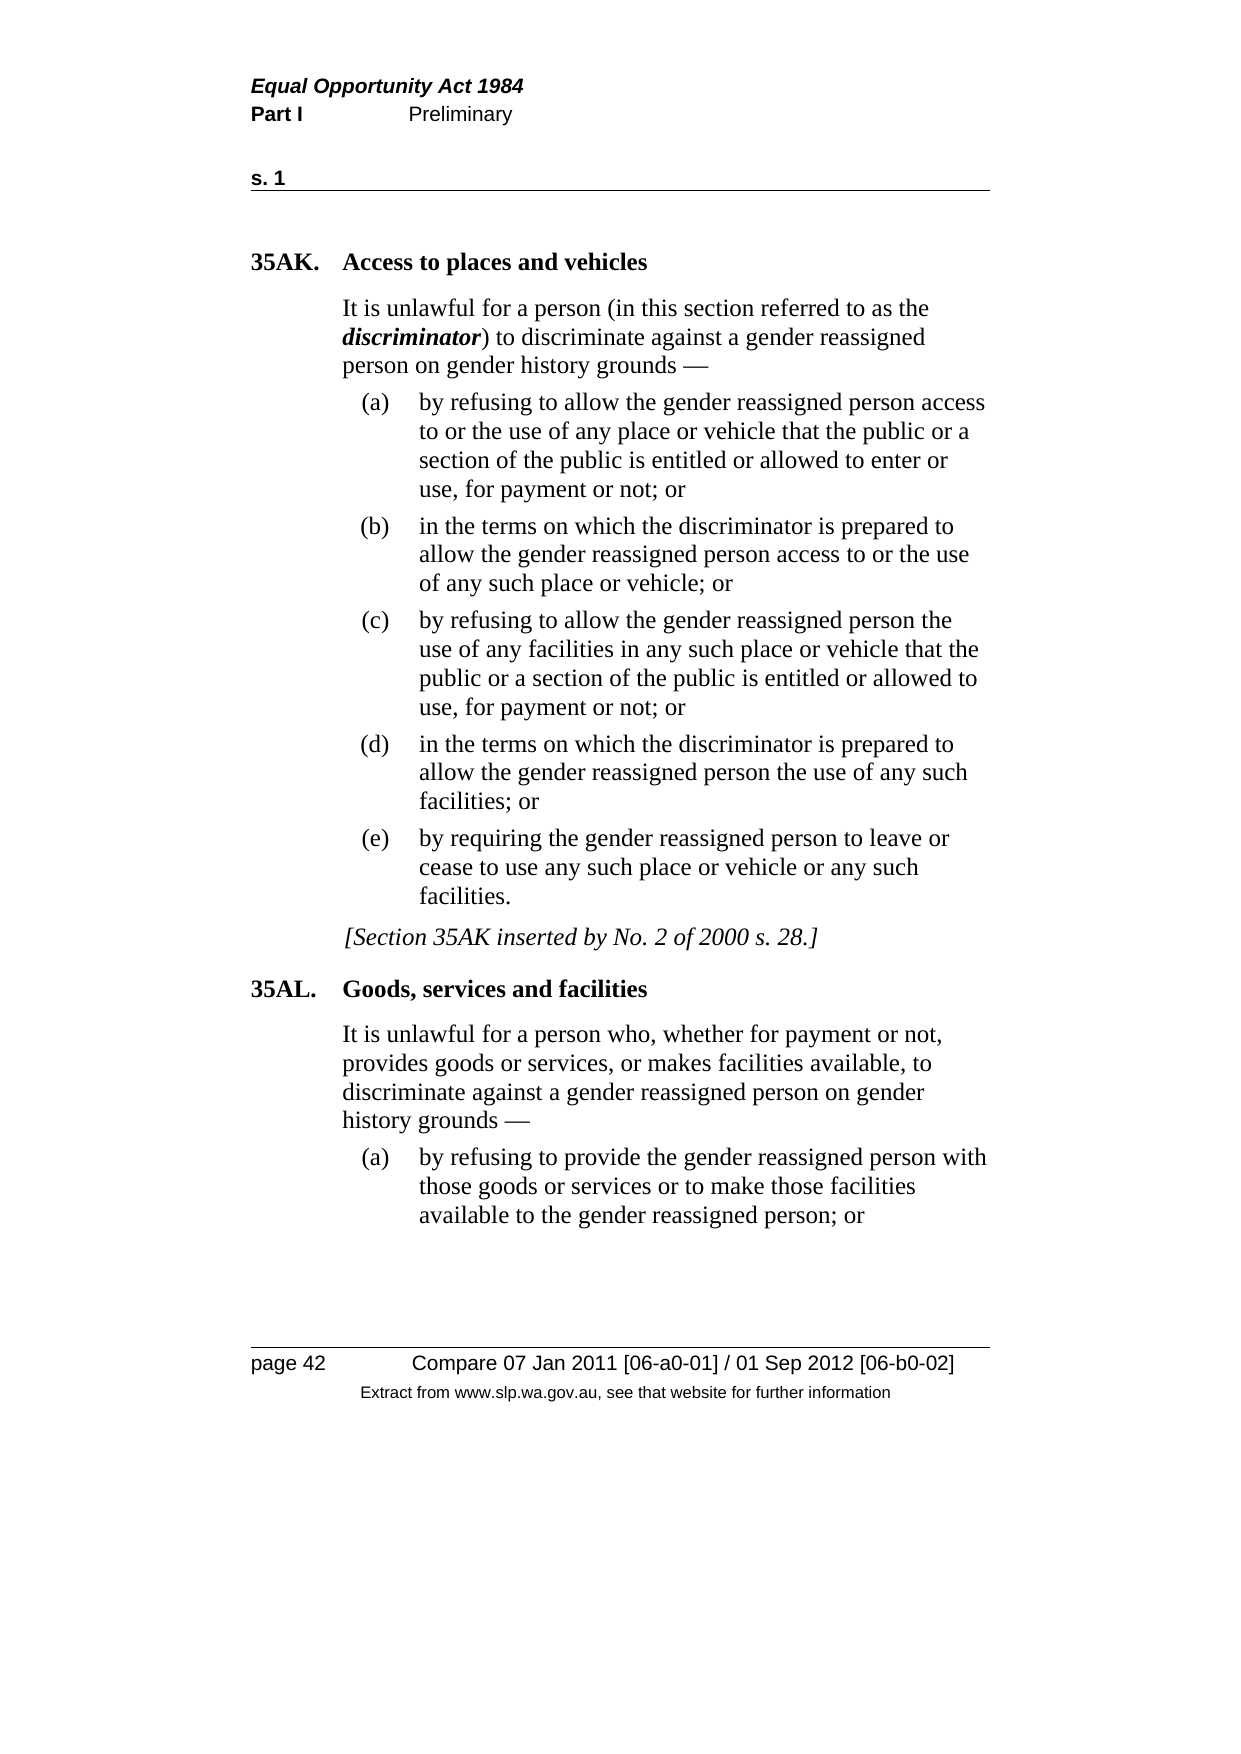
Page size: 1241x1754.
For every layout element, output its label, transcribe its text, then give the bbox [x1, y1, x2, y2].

text (a) by refusing to provide the gender reassigned person with those goods or services or to make those facilities available to the gender reassigned person; or [251, 1142, 990, 1229]
text [Section 35AK inserted by No. 2 of 2000 s. 28.] [251, 922, 990, 951]
text (a) by refusing to allow the gender reassigned person access to or the use of any place or vehicle that the public or a section of the public is entitled or allowed to enter or use, for payment or not; or [251, 387, 990, 502]
text (c) by refusing to allow the gender reassigned person the use of any facilities in any such place or vehicle that the public or a section of the public is entitled or allowed to use, for payment or not; or [251, 605, 990, 720]
text It is unlawful for a person who, whether for payment or not, provides goods or services, or makes facilities available, to discriminate against a gender reassigned person on gender history grounds — [251, 1019, 990, 1134]
text (e) by requiring the gender reassigned person to leave or cease to use any such place or vehicle or any such facilities. [251, 823, 990, 909]
text (b) in the terms on which the discriminator is prepared to allow the gender reassigned person access to or the use of any such place or vehicle; or [251, 511, 990, 597]
subtitle 35AL. Goods, services and facilities [251, 974, 990, 1002]
text (d) in the terms on which the discriminator is prepared to allow the gender reassigned person the use of any such facilities; or [251, 729, 990, 815]
text It is unlawful for a person (in this section referred to as the discriminator) to discriminate against a gender reassigned person on gender history grounds — [251, 293, 990, 379]
subtitle 35AK. Access to places and vehicles [251, 247, 990, 276]
